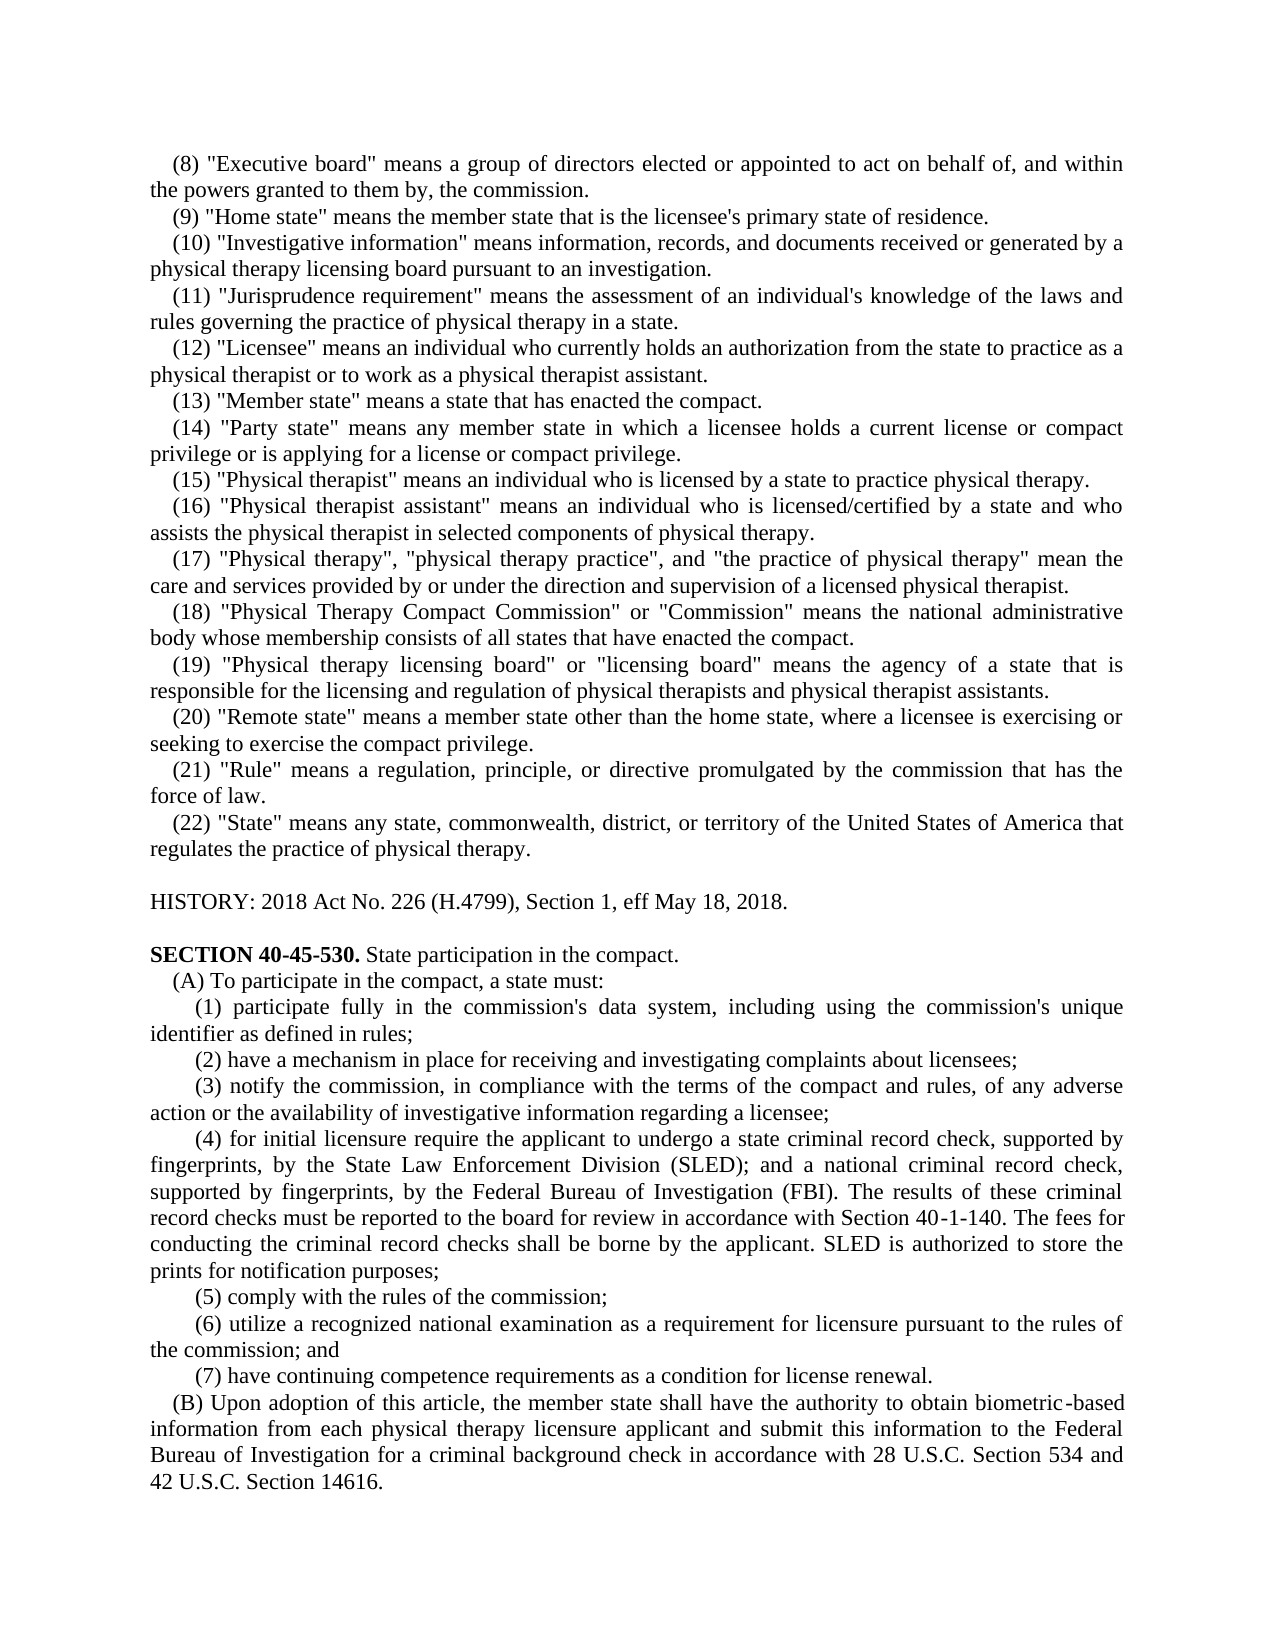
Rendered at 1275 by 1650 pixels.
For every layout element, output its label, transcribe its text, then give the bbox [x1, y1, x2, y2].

text (2) have a mechanism in place for receiving and investigating complaints about licensees; [150, 1046, 1125, 1072]
text (8) "Executive board" means a group of directors elected or appointed to act on behalf of, and within the powers granted to them by, the commission. [150, 150, 1125, 203]
text SECTION 40-45-530. State participation in the compact. [150, 941, 1125, 967]
text (6) utilize a recognized national examination as a requirement for licensure pursuant to the rules of the commission; and [150, 1309, 1125, 1362]
text (19) "Physical therapy licensing board" or "licensing board" means the agency of a state that is responsible for the licensing and regulation of physical therapists and physical therapist assistants. [150, 651, 1125, 703]
text (13) "Member state" means a state that has enacted the compact. [150, 387, 1125, 413]
text (12) "Licensee" means an individual who currently holds an authorization from the state to practice as a physical therapist or to work as a physical therapist assistant. [150, 334, 1125, 387]
text (18) "Physical Therapy Compact Commission" or "Commission" means the national administrative body whose membership consists of all states that have enacted the compact. [150, 598, 1125, 651]
text (17) "Physical therapy", "physical therapy practice", and "the practice of physical therapy" mean the care and services provided by or under the direction and supervision of a licensed physical therapist. [150, 545, 1125, 598]
text (21) "Rule" means a regulation, principle, or directive promulgated by the commission that has the force of law. [150, 756, 1125, 809]
text (7) have continuing competence requirements as a condition for license renewal. [150, 1362, 1125, 1389]
text (4) for initial licensure require the applicant to undergo a state criminal record check, supported by fingerprints, by the State Law Enforcement Division (SLED); and a national criminal record check, supported by fingerprints, by the Federal Bureau of Investigation (FBI). The results of these criminal record checks must be reported to the board for review in accordance with Section 40-1-140. The fees for conducting the criminal record checks shall be borne by the applicant. SLED is authorized to store the prints for notification purposes; [150, 1125, 1125, 1283]
text (1) participate fully in the commission's data system, including using the commission's unique identifier as defined in rules; [150, 993, 1125, 1046]
text HISTORY: 2018 Act No. 226 (H.4799), Section 1, eff May 18, 2018. [150, 888, 1125, 914]
text (16) "Physical therapist assistant" means an individual who is licensed/certified by a state and who assists the physical therapist in selected components of physical therapy. [150, 493, 1125, 545]
text (10) "Investigative information" means information, records, and documents received or generated by a physical therapy licensing board pursuant to an investigation. [150, 229, 1125, 282]
text (22) "State" means any state, commonwealth, district, or territory of the United States of America that regulates the practice of physical therapy. [150, 809, 1125, 862]
text (A) To participate in the compact, a state must: [150, 967, 1125, 993]
text (9) "Home state" means the member state that is the licensee's primary state of residence. [150, 203, 1125, 229]
text (B) Upon adoption of this article, the member state shall have the authority to obtain biometric-based information from each physical therapy licensure applicant and submit this information to the Federal Bureau of Investigation for a criminal background check in accordance with 28 U.S.C. Section 534 and 42 U.S.C. Section 14616. [150, 1389, 1125, 1494]
text (14) "Party state" means any member state in which a licensee holds a current license or compact privilege or is applying for a license or compact privilege. [150, 413, 1125, 466]
text (20) "Remote state" means a member state other than the home state, where a licensee is exercising or seeking to exercise the compact privilege. [150, 703, 1125, 756]
text (11) "Jurisprudence requirement" means the assessment of an individual's knowledge of the laws and rules governing the practice of physical therapy in a state. [150, 282, 1125, 334]
text (5) comply with the rules of the commission; [150, 1283, 1125, 1309]
text (15) "Physical therapist" means an individual who is licensed by a state to practice physical therapy. [150, 466, 1125, 493]
text (3) notify the commission, in compliance with the terms of the compact and rules, of any adverse action or the availability of investigative information regarding a licensee; [150, 1072, 1125, 1125]
